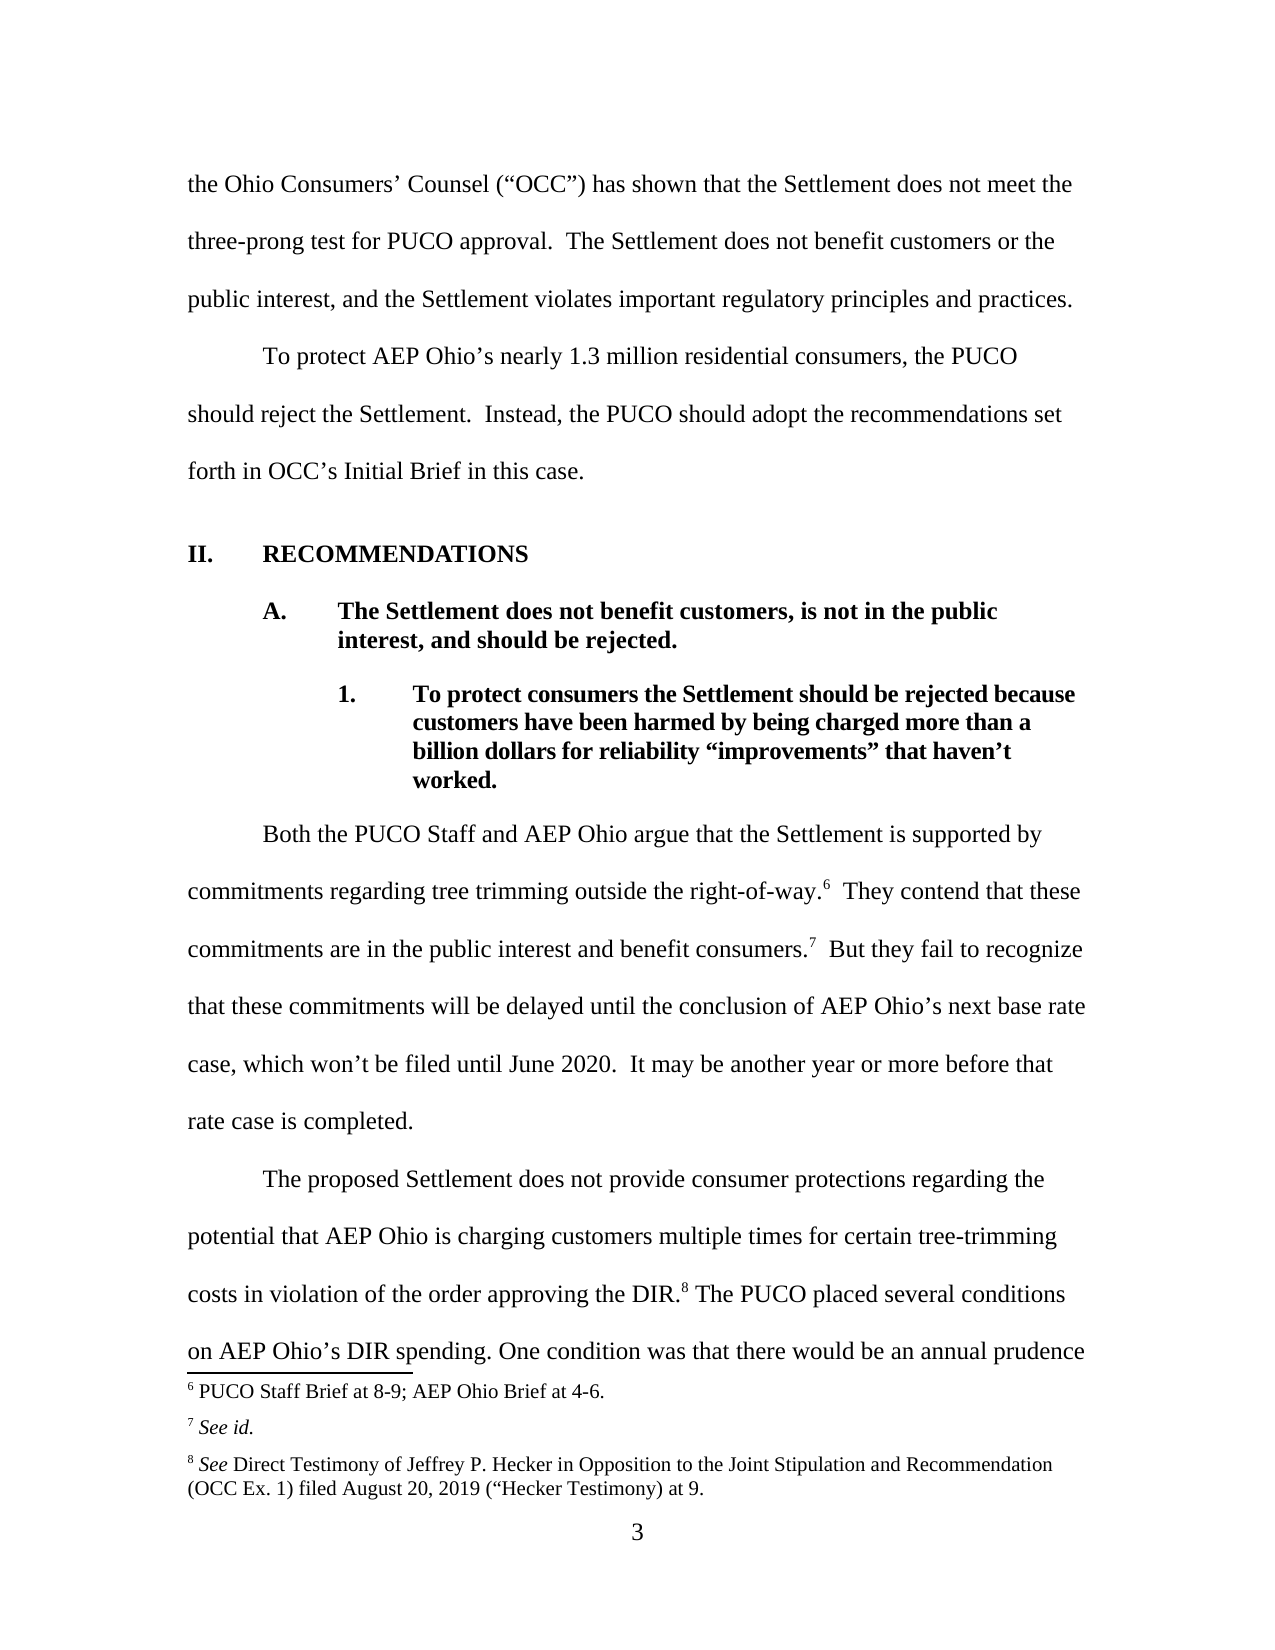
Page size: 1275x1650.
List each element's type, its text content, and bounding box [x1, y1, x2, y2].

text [187, 1164, 1087, 1365]
subtitle 1. To protect consumers the Settlement should be rejected because customers have been harmed by being charged more than a billion dollars for reliability “improvements” that haven’t worked. [337, 679, 1087, 794]
text Both the PUCO Staff and AEP Ohio argue that the Settlement is supported by commitments regarding tree trimming outside the right-of-way. They contend that these commitments are in the public interest and benefit consumers. But they fail to recognize that these commitments will be delayed until the conclusion of AEP Ohio’s next base rate case, which won’t be filed until June 2020. It may be another year or more before that rate case is completed. [187, 819, 1087, 1135]
subtitle A. The Settlement does not benefit customers, is not in the public interest, and should be rejected. [262, 596, 1087, 654]
subtitle II. Recommendations [187, 539, 1087, 567]
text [187, 169, 1087, 312]
text To protect AEP Ohio’s nearly 1.3 million residential consumers, the PUCO should reject the Settlement. Instead, the PUCO should adopt the recommendations set forth in OCC’s Initial Brief in this case. [187, 341, 1087, 485]
